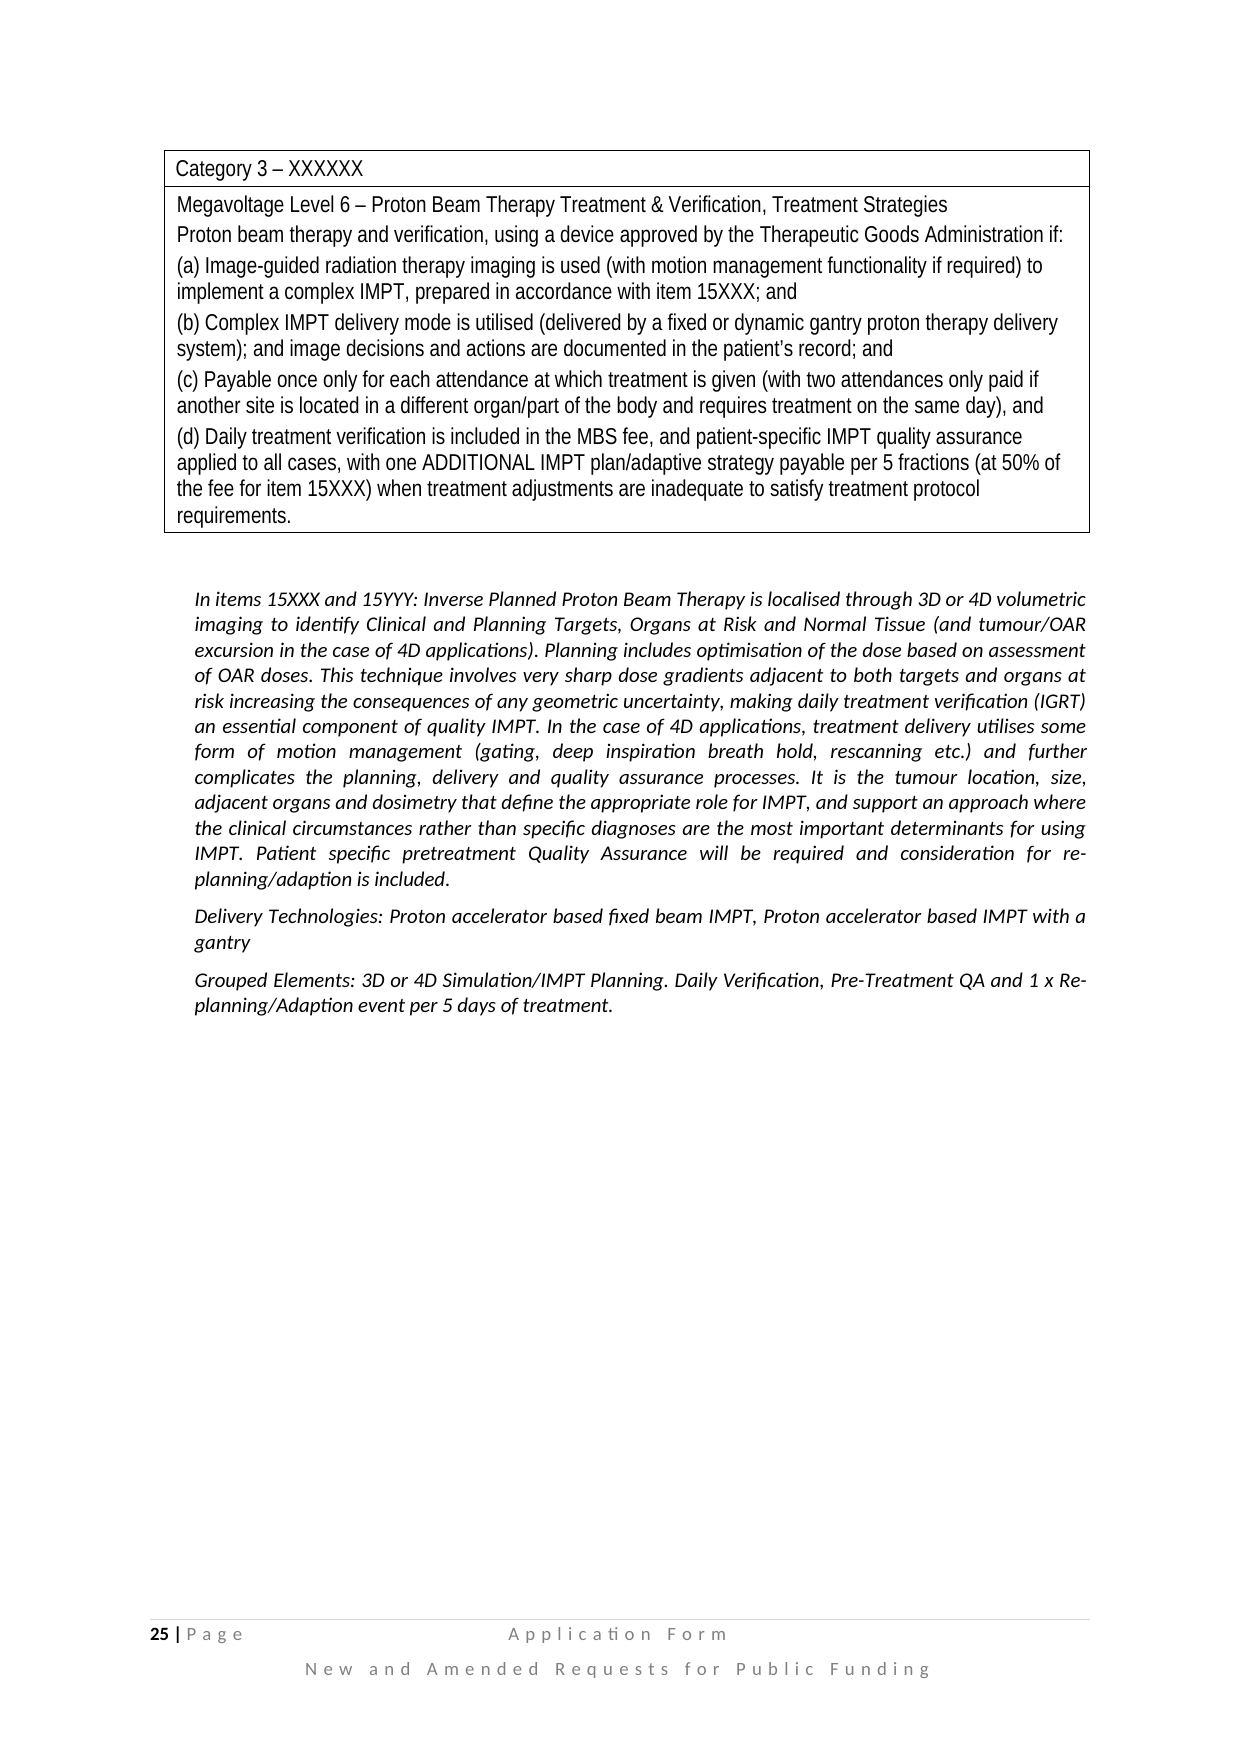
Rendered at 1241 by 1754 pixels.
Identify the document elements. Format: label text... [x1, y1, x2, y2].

table_header Category 3 – XXXXXX [165, 151, 1089, 186]
table_cell Megavoltage Level 6 – Proton Beam Therapy Treatment & Verification, Treatment Strategies Proton beam therapy and verification, using a device approved by the Therapeutic Goods Administration if: (a) Image-guided radiation therapy imaging is used (with motion management functionality if required) to implement a complex IMPT, prepared in accordance with item 15XXX; and (b) Complex IMPT delivery mode is utilised (delivered by a fixed or dynamic gantry proton therapy delivery system); and image decisions and actions are documented in the patient’s record; and (c) Payable once only for each attendance at which treatment is given (with two attendances only paid if another site is located in a different organ/part of the body and requires treatment on the same day), and (d) Daily treatment verification is included in the MBS fee, and patient-specific IMPT quality assurance applied to all cases, with one ADDITIONAL IMPT plan/adaptive strategy payable per 5 fractions (at 50% of the fee for item 15XXX) when treatment adjustments are inadequate to satisfy treatment protocol requirements. [165, 187, 1089, 532]
text In items 15XXX and 15YYY: Inverse Planned Proton Beam Therapy is localised through 3D or 4D volumetric imaging to identify Clinical and Planning Targets, Organs at Risk and Normal Tissue (and tumour/OAR excursion in the case of 4D applications). Planning includes optimisation of the dose based on assessment of OAR doses. This technique involves very sharp dose gradients adjacent to both targets and organs at risk increasing the consequences of any geometric uncertainty, making daily treatment verification (IGRT) an essential component of quality IMPT. In the case of 4D applications, treatment delivery utilises some form of motion management (gating, deep inspiration breath hold, rescanning etc.) and further complicates the planning, delivery and quality assurance processes. It is the tumour location, size, adjacent organs and dosimetry that define the appropriate role for IMPT, and support an approach where the clinical circumstances rather than specific diagnoses are the most important determinants for using IMPT. Patient specific pretreatment Quality Assurance will be required and consideration for re-planning/adaption is included. [194, 586, 1090, 891]
text Grouped Elements: 3D or 4D Simulation/IMPT Planning. Daily Verification, Pre-Treatment QA and 1 x Re-planning/Adaption event per 5 days of treatment. [194, 967, 1090, 1018]
text Delivery Technologies: Proton accelerator based fixed beam IMPT, Proton accelerator based IMPT with a gantry [194, 904, 1090, 954]
